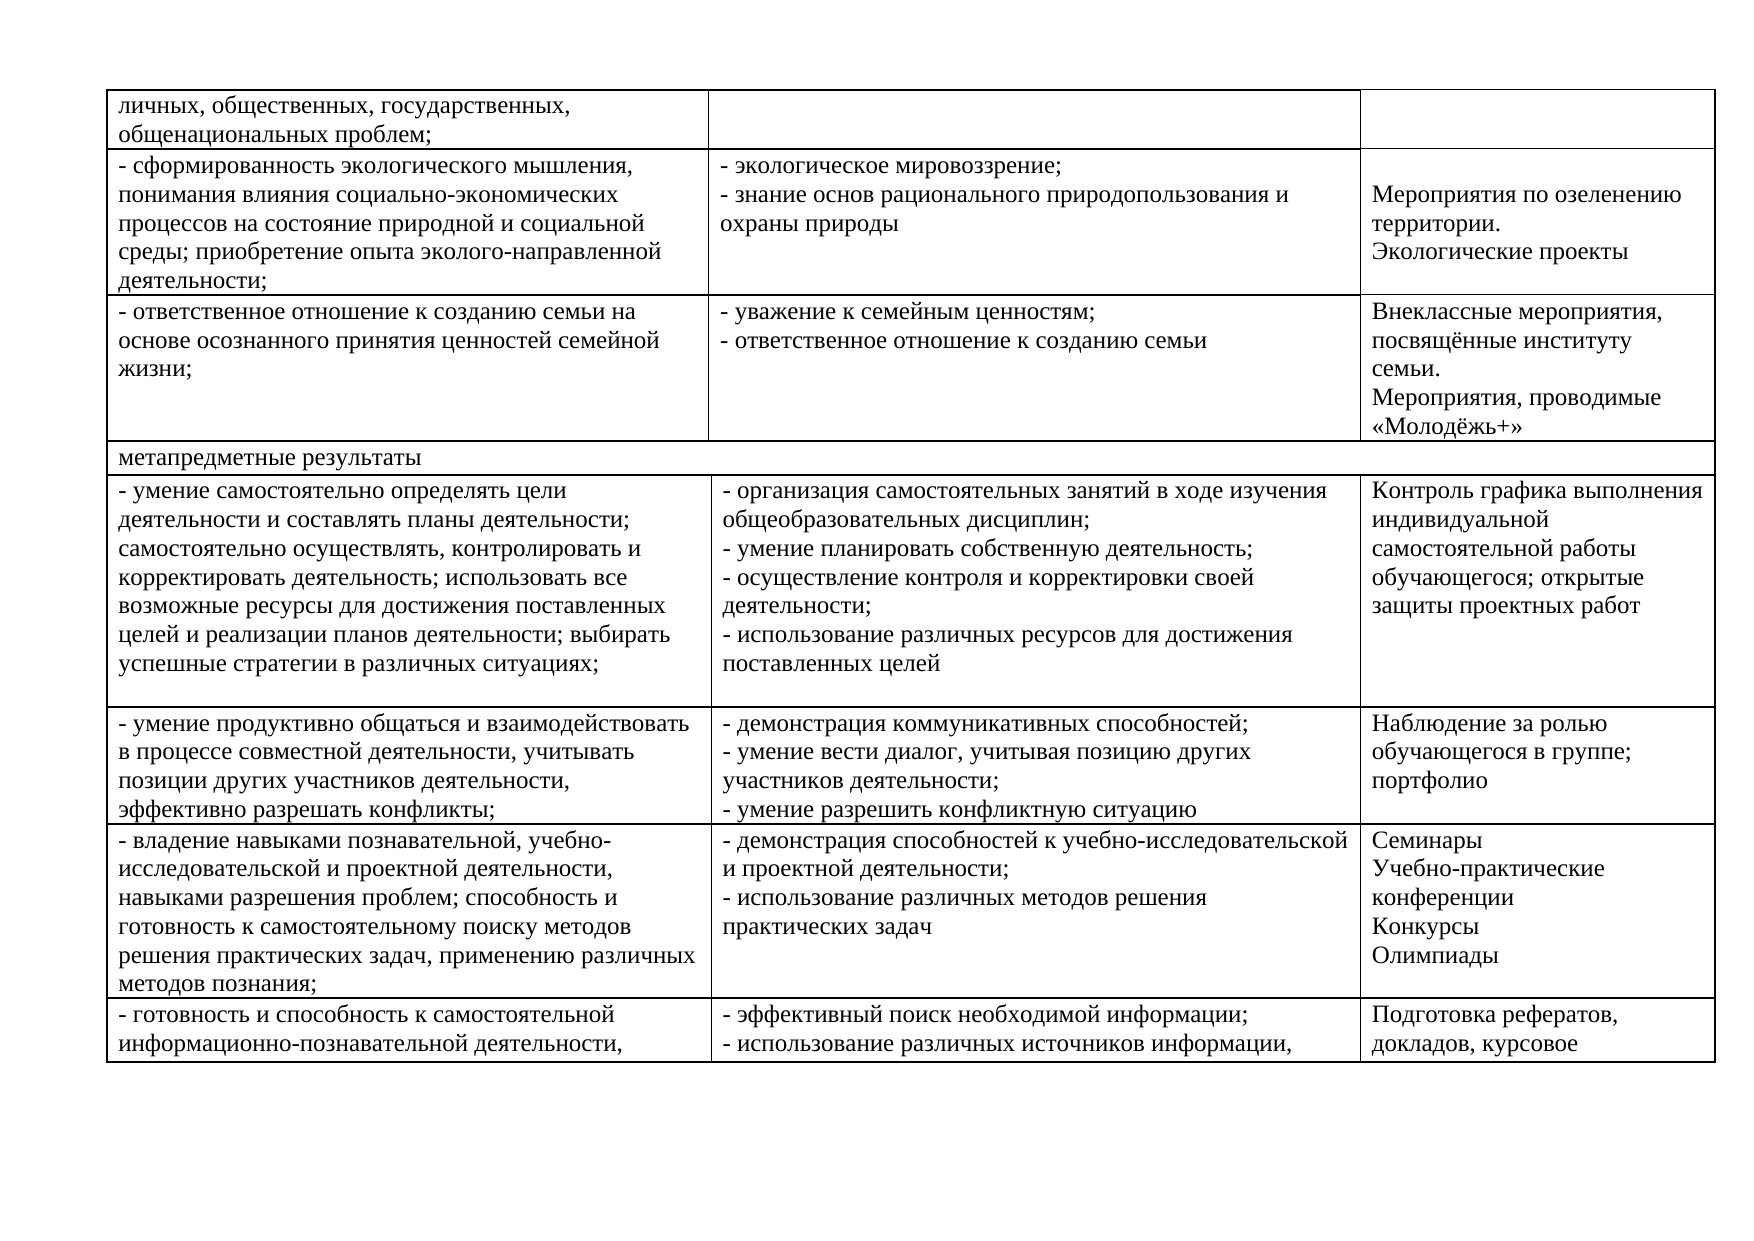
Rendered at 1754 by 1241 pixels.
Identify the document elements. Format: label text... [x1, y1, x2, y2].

table_cell метапредметные результаты [108, 442, 1714, 473]
table_cell Мероприятия по озеленению территории. Экологические проекты [1361, 149, 1714, 294]
table_cell Контроль графика выполнения индивидуальной самостоятельной работы обучающегося; открытые защиты проектных работ [1361, 476, 1714, 706]
table_cell Наблюдение за ролью обучающегося в группе; портфолио [1361, 708, 1714, 823]
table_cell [108, 999, 711, 1061]
table_cell - уважение к семейным ценностям; - ответственное отношение к созданию семьи [709, 296, 1360, 440]
table_cell Внеклассные мероприятия, посвящённые институту семьи. Мероприятия, проводимые «Молодёжь+» [1361, 295, 1714, 440]
table_cell - владение навыками познавательной, учебно-исследовательской и проектной деятельности, навыками разрешения проблем; способность и готовность к самостоятельному поиску методов решения практических задач, применению различных методов познания; [108, 825, 711, 997]
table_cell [1361, 999, 1714, 1061]
table_cell - умение продуктивно общаться и взаимодействовать в процессе совместной деятельности, учитывать позиции других участников деятельности, эффективно разрешать конфликты; [108, 708, 711, 823]
table_cell - демонстрация способностей к учебно-исследовательской и проектной деятельности; - использование различных методов решения практических задач [712, 825, 1360, 997]
table_cell - ответственное отношение к созданию семьи на основе осознанного принятия ценностей семейной жизни; [108, 296, 708, 440]
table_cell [108, 91, 708, 148]
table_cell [709, 91, 1360, 148]
table_cell - организация самостоятельных занятий в ходе изучения общеобразовательных дисциплин; - умение планировать собственную деятельность; - осуществление контроля и корректировки своей деятельности; - использование различных ресурсов для достижения поставленных целей [712, 476, 1360, 706]
table_cell - сформированность экологического мышления, понимания влияния социально-экономических процессов на состояние природной и социальной среды; приобретение опыта эколого-направленной деятельности; [108, 150, 708, 294]
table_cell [1361, 90, 1714, 148]
table_cell - экологическое мировоззрение; - знание основ рационального природопользования и охраны природы [709, 150, 1360, 294]
table_cell - демонстрация коммуникативных способностей; - умение вести диалог, учитывая позицию других участников деятельности; - умение разрешить конфликтную ситуацию [712, 708, 1360, 823]
table_cell Семинары Учебно-практические конференции Конкурсы Олимпиады [1361, 825, 1714, 997]
table_cell - умение самостоятельно определять цели деятельности и составлять планы деятельности; самостоятельно осуществлять, контролировать и корректировать деятельность; использовать все возможные ресурсы для достижения поставленных целей и реализации планов деятельности; выбирать успешные стратегии в различных ситуациях; [108, 476, 711, 706]
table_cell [712, 999, 1360, 1061]
